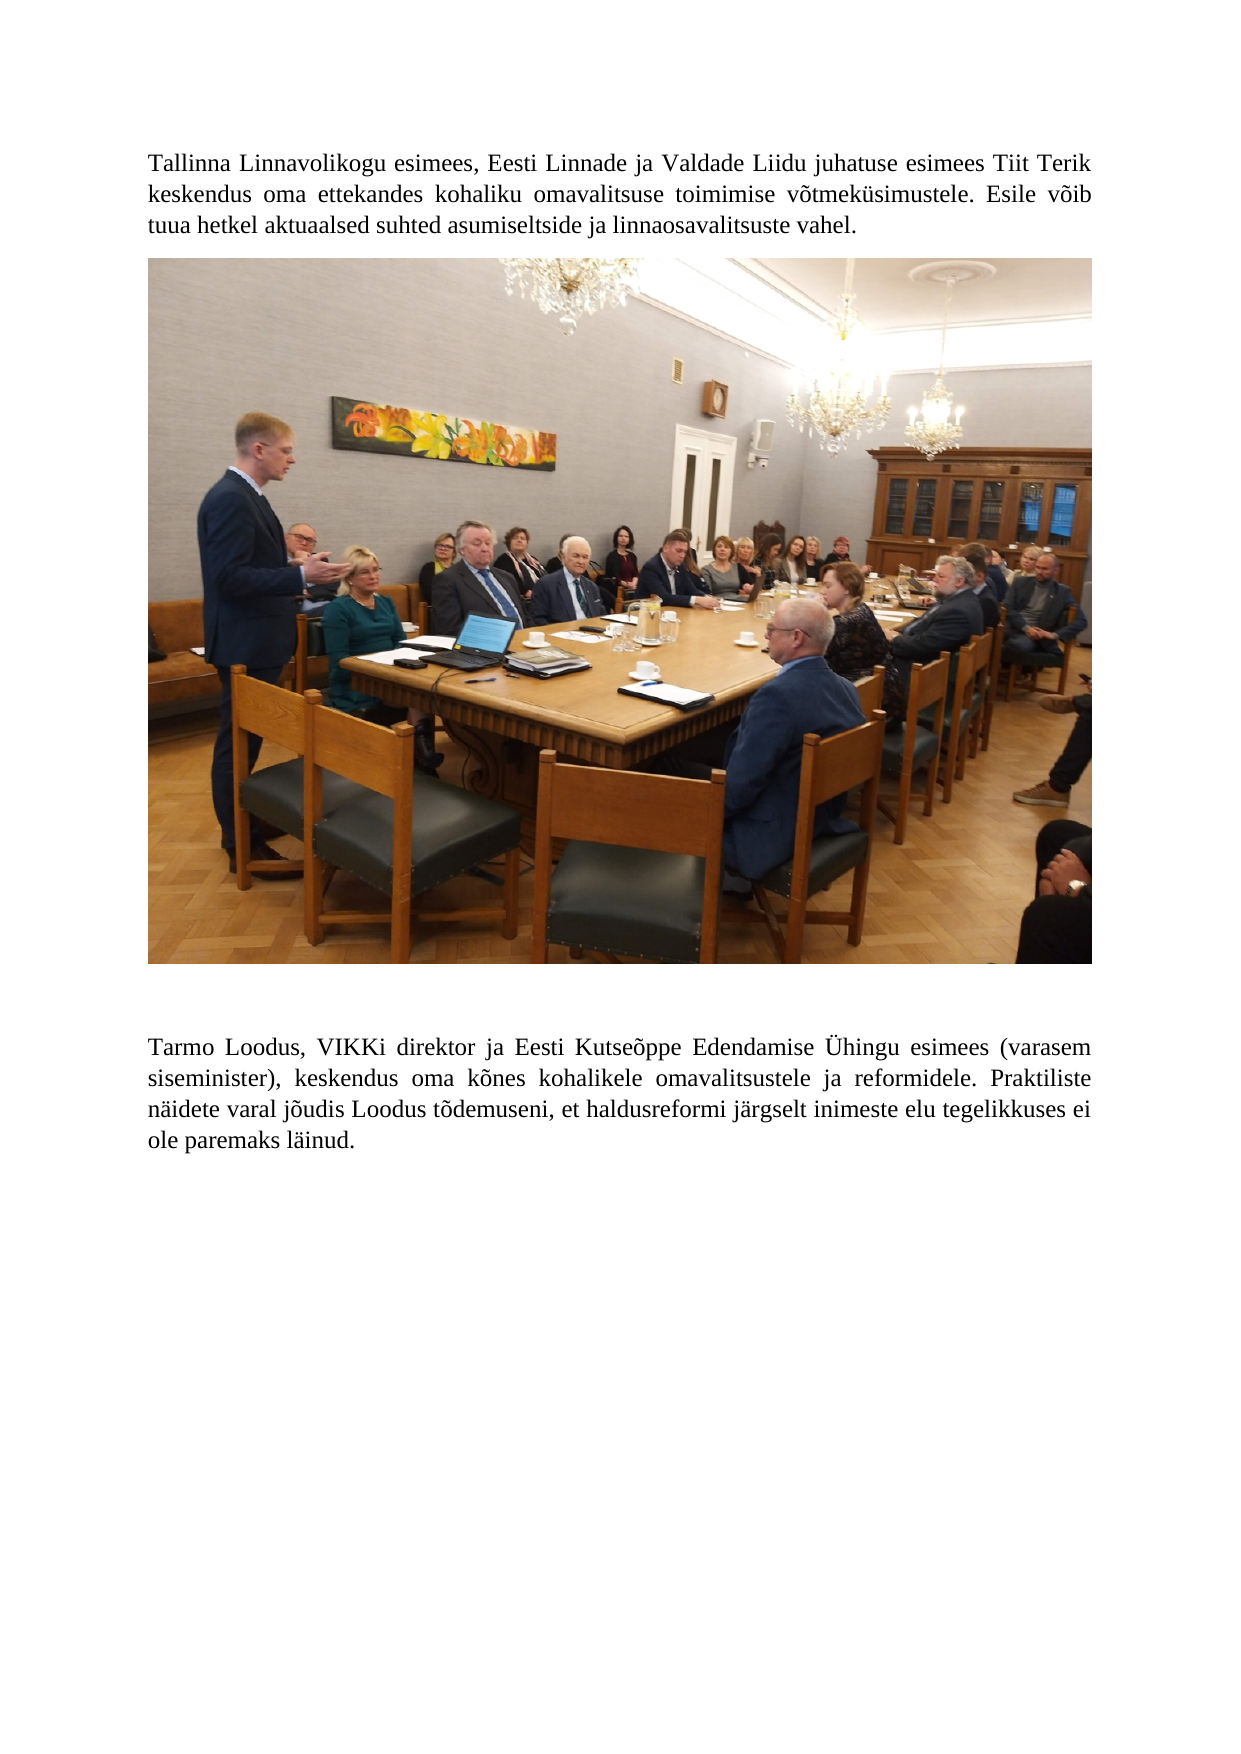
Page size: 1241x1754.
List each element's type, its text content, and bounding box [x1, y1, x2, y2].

picture [149, 258, 1092, 964]
text Tallinna Linnavolikogu esimees, Eesti Linnade ja Valdade Liidu juhatuse esimees Tiit Terik keskendus oma ettekandes kohaliku omavalitsuse toimimise võtmeküsimustele. Esile võib tuua hetkel aktuaalsed suhted asumiseltside ja linnaosavalitsuste vahel. [148, 148, 1093, 238]
text Tarmo Loodus, VIKKi direktor ja Eesti Kutseõppe Edendamise Ühingu esimees (varasem siseminister), keskendus oma kõnes kohalikele omavalitsustele ja reformidele. Praktiliste näidete varal jõudis Loodus tõdemuseni, et haldusreformi järgselt inimeste elu tegelikkuses ei ole paremaks läinud. [148, 1032, 1093, 1154]
